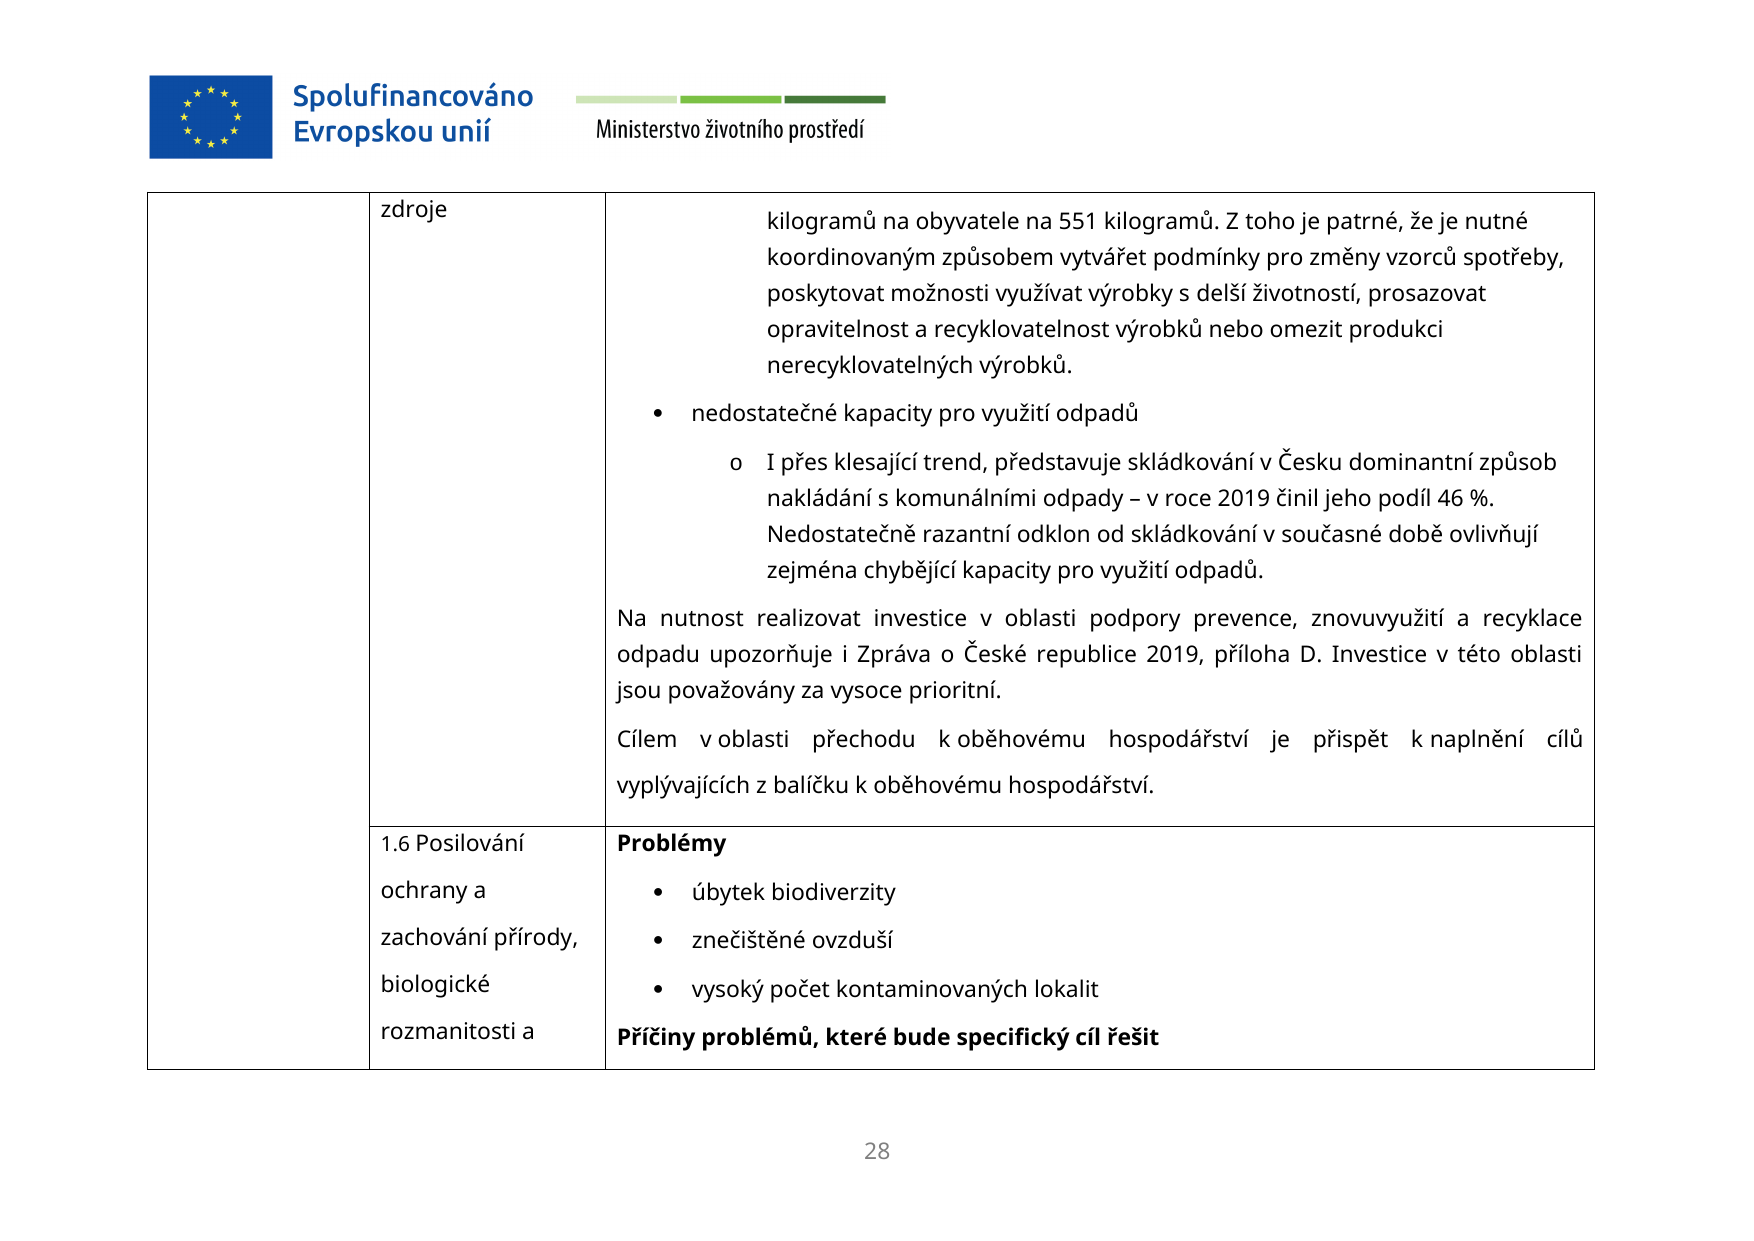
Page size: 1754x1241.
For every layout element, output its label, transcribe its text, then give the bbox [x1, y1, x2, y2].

table_cell 1.5 Podpora přechodu na oběhové hospodářství účinně využívající zdroje [370, 193, 605, 826]
picture [147, 73, 892, 161]
